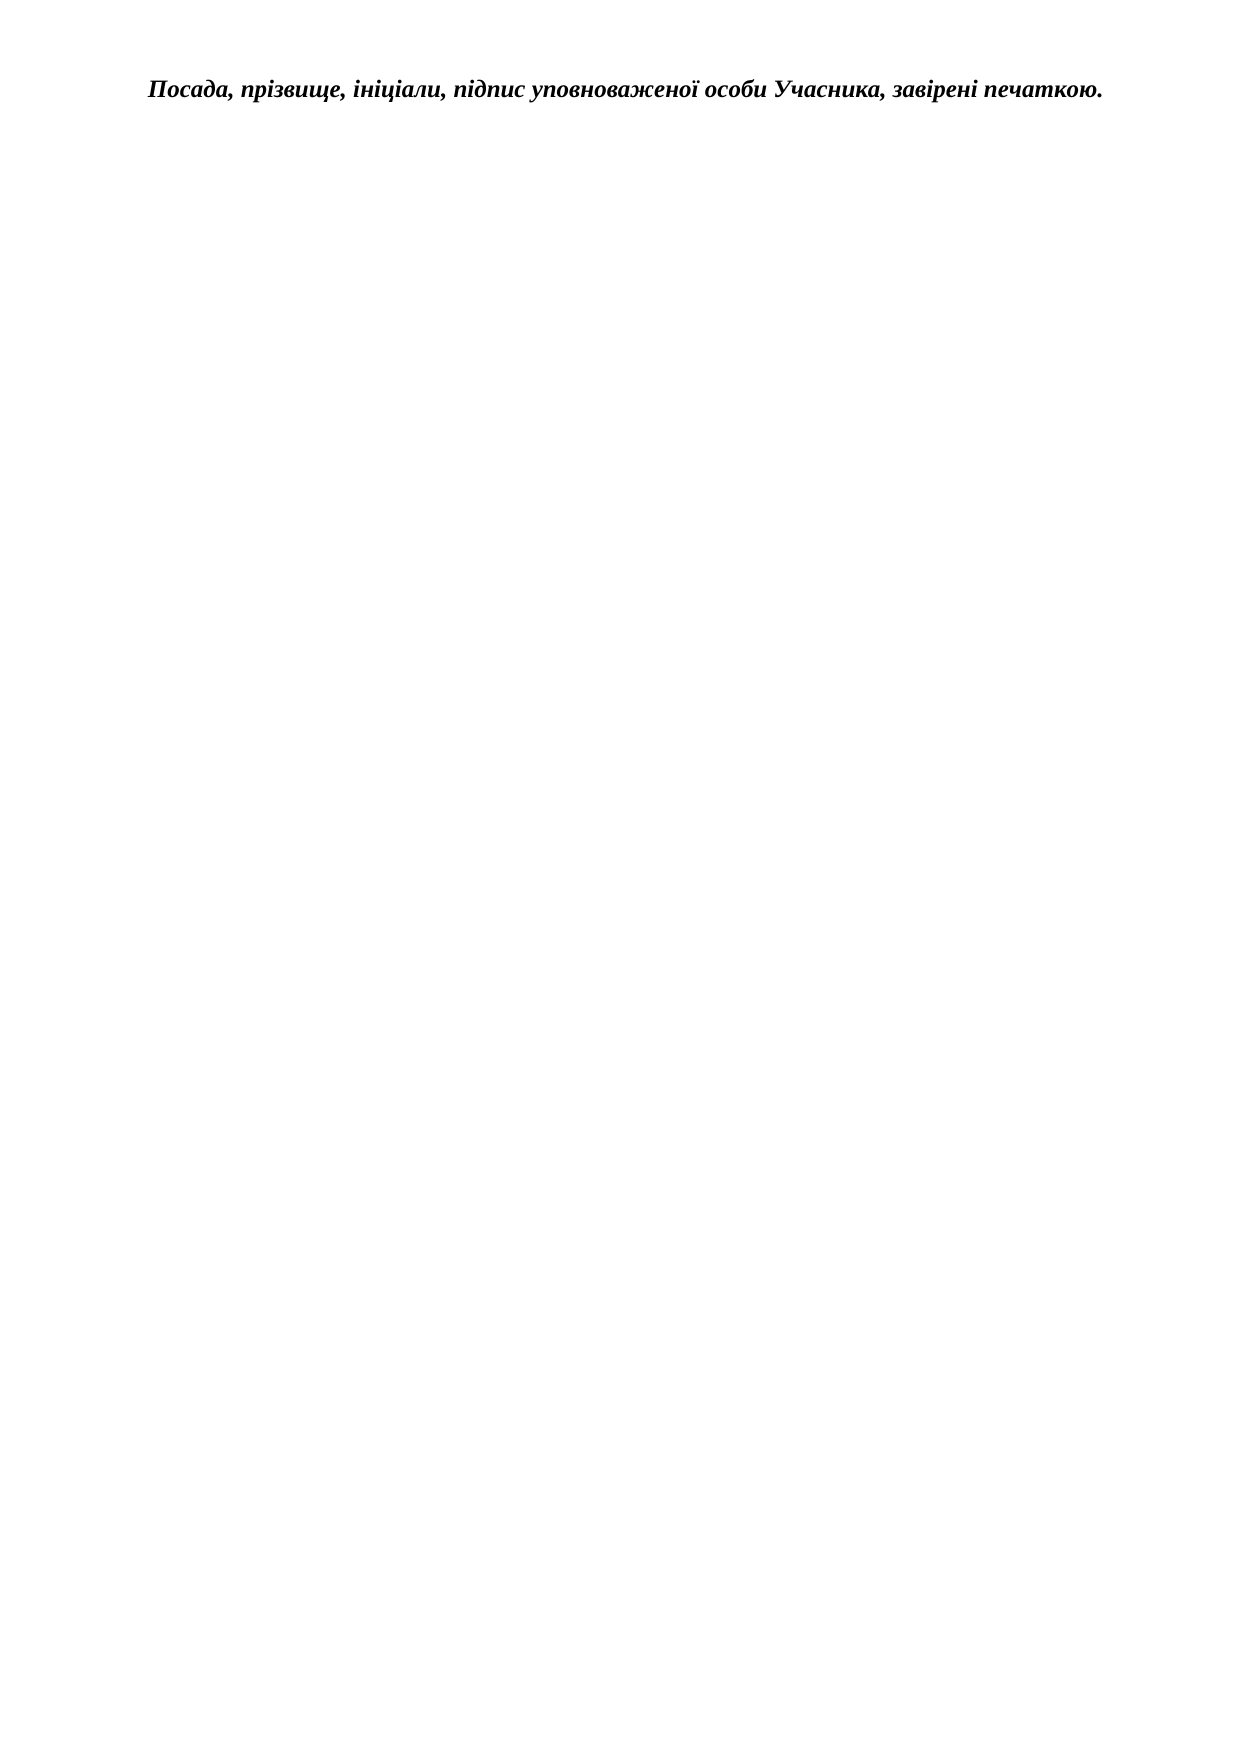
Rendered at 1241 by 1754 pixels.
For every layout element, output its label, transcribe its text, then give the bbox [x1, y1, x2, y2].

text Посада, прізвище, ініціали, підпис уповноваженої особи Учасника, завірені печаткою. [148, 74, 1181, 103]
